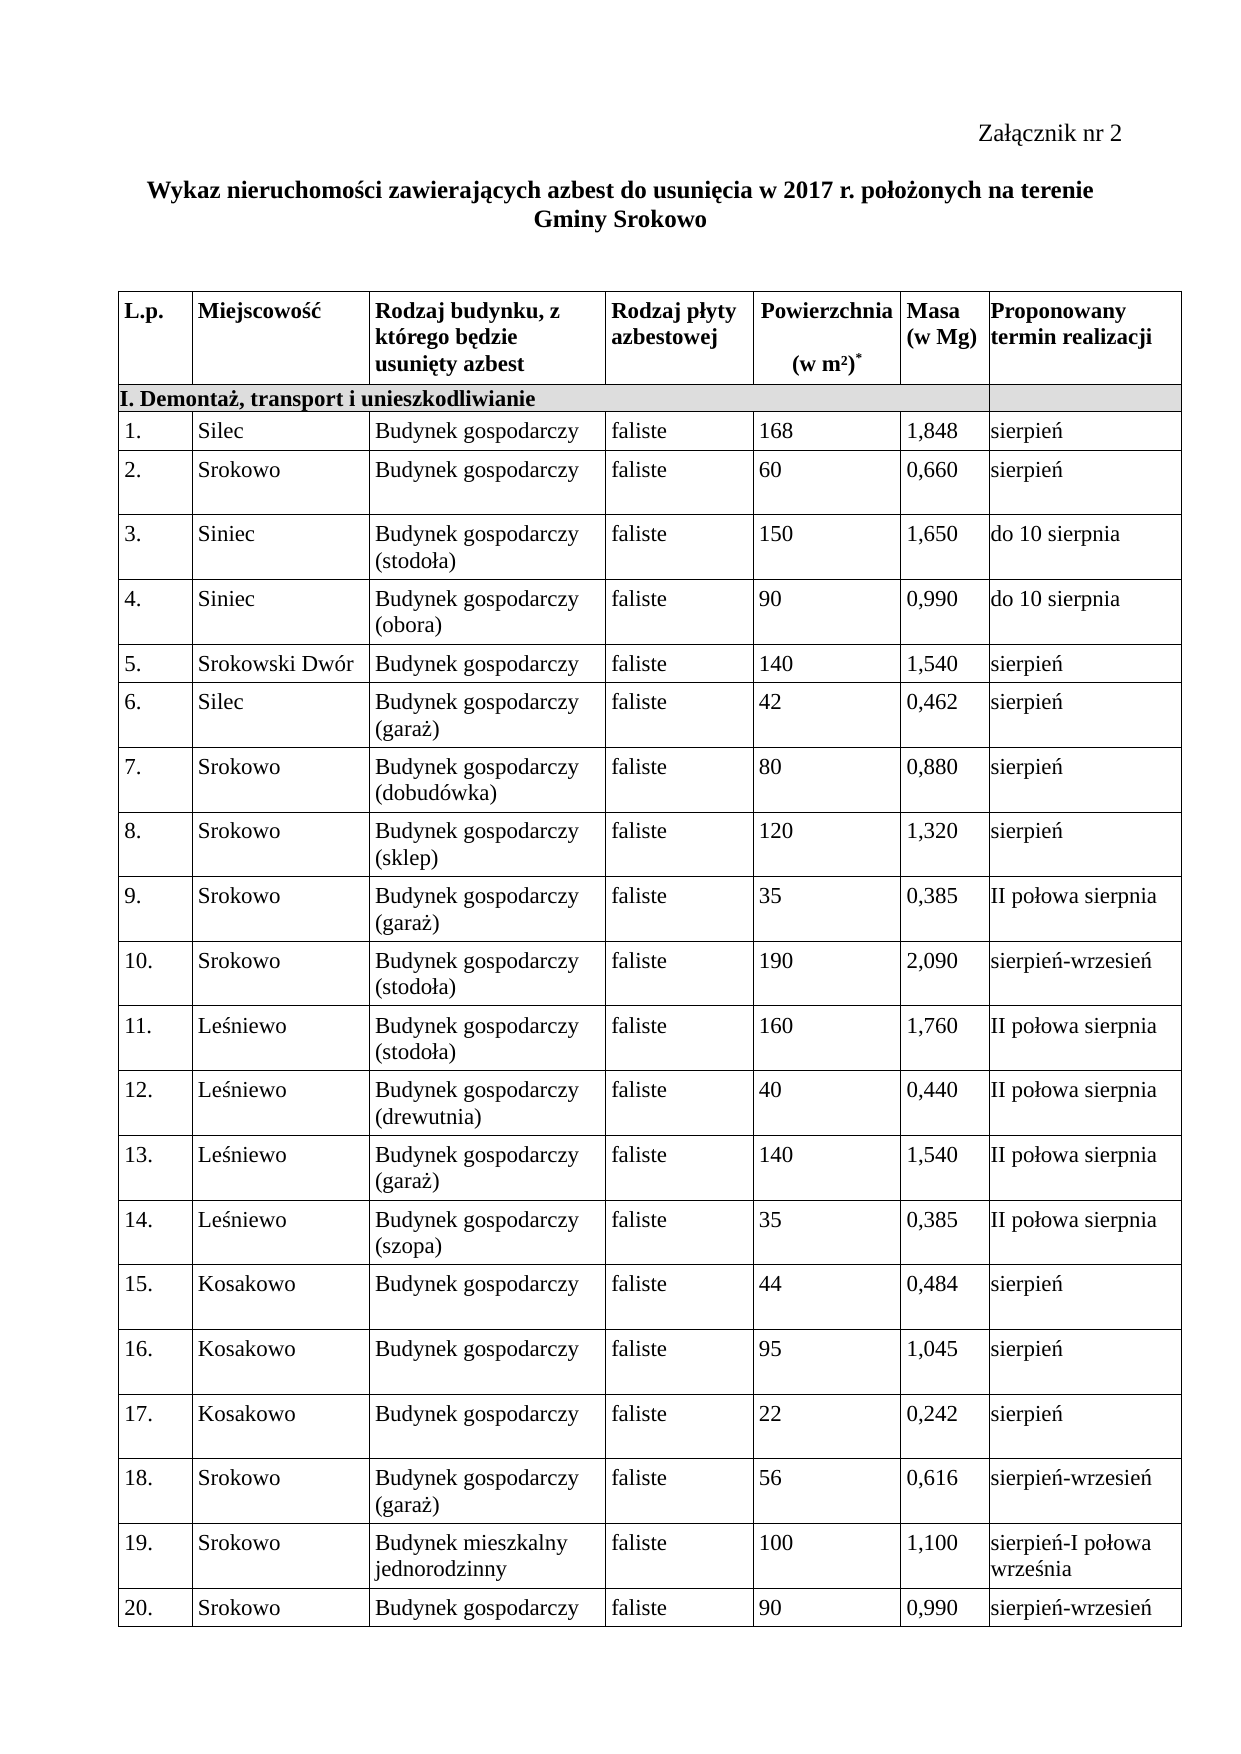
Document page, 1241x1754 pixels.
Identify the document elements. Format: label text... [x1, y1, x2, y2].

table_cell Siniec [193, 580, 369, 644]
table_cell 1. [119, 412, 192, 449]
table_cell 2,090 [901, 942, 989, 1005]
table_cell Budynek gospodarczy [370, 1589, 605, 1626]
table_cell 0,660 [901, 451, 989, 514]
table_cell Budynek gospodarczy (garaż) [370, 877, 605, 941]
table_cell Kosakowo [193, 1395, 369, 1458]
table_cell Budynek gospodarczy [370, 1330, 605, 1393]
table_cell 14. [119, 1201, 192, 1264]
table_cell 150 [754, 515, 900, 579]
table_cell Budynek gospodarczy [370, 412, 605, 449]
table_cell sierpień [990, 813, 1181, 876]
table_cell Budynek gospodarczy [370, 1395, 605, 1458]
table_cell faliste [606, 1524, 753, 1588]
table_cell 0,484 [901, 1265, 989, 1329]
table_cell 140 [754, 1136, 900, 1199]
table_cell sierpień [990, 1330, 1181, 1393]
table_cell 0,990 [901, 1589, 989, 1626]
table_cell 35 [754, 1201, 900, 1264]
table_cell 80 [754, 748, 900, 811]
table_cell 1,650 [901, 515, 989, 579]
table_cell sierpień [990, 683, 1181, 747]
table_cell 120 [754, 813, 900, 876]
table_cell 90 [754, 1589, 900, 1626]
table_cell Srokowski Dwór [193, 645, 369, 682]
table_cell II połowa sierpnia [990, 1136, 1181, 1199]
table_cell 18. [119, 1459, 192, 1523]
table_cell faliste [606, 748, 753, 811]
table_header Proponowany termin realizacji [990, 292, 1181, 384]
table_cell sierpień-wrzesień [990, 1459, 1181, 1523]
table_cell faliste [606, 1136, 753, 1199]
table_cell Budynek gospodarczy [370, 645, 605, 682]
table_cell Budynek gospodarczy (obora) [370, 580, 605, 644]
table_cell Srokowo [193, 1589, 369, 1626]
table_cell sierpień [990, 451, 1181, 514]
table_cell Srokowo [193, 1459, 369, 1523]
table_cell Srokowo [193, 1524, 369, 1588]
table_cell sierpień [990, 1395, 1181, 1458]
table_cell faliste [606, 1201, 753, 1264]
table_cell 9. [119, 877, 192, 941]
table_cell 1,100 [901, 1524, 989, 1588]
table_cell 17. [119, 1395, 192, 1458]
table_cell sierpień [990, 645, 1181, 682]
table_cell 160 [754, 1006, 900, 1070]
table_cell 8. [119, 813, 192, 876]
table_cell 12. [119, 1071, 192, 1135]
table_cell 56 [754, 1459, 900, 1523]
table_header Masa (w Mg) [901, 292, 989, 384]
table_cell faliste [606, 1265, 753, 1329]
table_cell 15. [119, 1265, 192, 1329]
table_cell 1,760 [901, 1006, 989, 1070]
table_cell Budynek gospodarczy (garaż) [370, 1136, 605, 1199]
table_cell Leśniewo [193, 1006, 369, 1070]
table_cell 1,320 [901, 813, 989, 876]
table_cell 0,440 [901, 1071, 989, 1135]
table_cell Kosakowo [193, 1330, 369, 1393]
table_cell Budynek gospodarczy (garaż) [370, 1459, 605, 1523]
table_cell faliste [606, 580, 753, 644]
table_cell sierpień-I połowa września [990, 1524, 1181, 1588]
table_cell 42 [754, 683, 900, 747]
table_cell sierpień-wrzesień [990, 942, 1181, 1005]
table_cell 0,990 [901, 580, 989, 644]
table_cell 0,242 [901, 1395, 989, 1458]
table_cell 4. [119, 580, 192, 644]
table_cell sierpień [990, 748, 1181, 811]
table_header Miejscowość [193, 292, 369, 384]
table_cell Srokowo [193, 748, 369, 811]
table_cell 168 [754, 412, 900, 449]
table_cell 35 [754, 877, 900, 941]
table_cell 100 [754, 1524, 900, 1588]
table_cell Kosakowo [193, 1265, 369, 1329]
table_cell 0,385 [901, 1201, 989, 1264]
table_cell faliste [606, 1395, 753, 1458]
table_cell 60 [754, 451, 900, 514]
table_cell faliste [606, 1459, 753, 1523]
table_cell Siniec [193, 515, 369, 579]
table_cell Budynek gospodarczy (stodoła) [370, 515, 605, 579]
table_cell Leśniewo [193, 1071, 369, 1135]
table_cell Srokowo [193, 942, 369, 1005]
table_cell Budynek gospodarczy (stodoła) [370, 1006, 605, 1070]
table_cell Budynek gospodarczy (drewutnia) [370, 1071, 605, 1135]
table_cell 1,540 [901, 645, 989, 682]
table_cell Srokowo [193, 451, 369, 514]
table_header Rodzaj płyty azbestowej [606, 292, 753, 384]
table_cell faliste [606, 1589, 753, 1626]
table_cell 140 [754, 645, 900, 682]
table_cell 95 [754, 1330, 900, 1393]
table_cell Budynek gospodarczy (stodoła) [370, 942, 605, 1005]
table_cell 7. [119, 748, 192, 811]
table_cell Silec [193, 412, 369, 449]
table_cell 40 [754, 1071, 900, 1135]
table_cell 10. [119, 942, 192, 1005]
text Załącznik nr 2 [118, 118, 1122, 147]
table_cell [990, 385, 1181, 411]
table_cell 22 [754, 1395, 900, 1458]
table_cell I. Demontaż, transport i unieszkodliwianie [119, 385, 989, 411]
table_cell 44 [754, 1265, 900, 1329]
table_header Rodzaj budynku, z którego będzie usunięty azbest [370, 292, 605, 384]
table_cell do 10 sierpnia [990, 580, 1181, 644]
table_cell 1,045 [901, 1330, 989, 1393]
table_cell 0,462 [901, 683, 989, 747]
table_cell II połowa sierpnia [990, 1071, 1181, 1135]
table_cell 16. [119, 1330, 192, 1393]
table_cell 20. [119, 1589, 192, 1626]
table_cell 3. [119, 515, 192, 579]
table_cell Budynek gospodarczy (dobudówka) [370, 748, 605, 811]
table_cell Srokowo [193, 813, 369, 876]
table_cell 11. [119, 1006, 192, 1070]
table_cell faliste [606, 412, 753, 449]
table_cell faliste [606, 1071, 753, 1135]
table_cell faliste [606, 683, 753, 747]
table_cell faliste [606, 813, 753, 876]
table_cell Silec [193, 683, 369, 747]
table_cell Leśniewo [193, 1136, 369, 1199]
table_cell II połowa sierpnia [990, 1201, 1181, 1264]
table_cell 5. [119, 645, 192, 682]
table_cell Budynek gospodarczy (garaż) [370, 683, 605, 747]
table_cell Srokowo [193, 877, 369, 941]
table_cell faliste [606, 515, 753, 579]
table_header Powierzchnia (w m²)* [754, 292, 900, 384]
table_cell 0,880 [901, 748, 989, 811]
table_cell 190 [754, 942, 900, 1005]
table_cell Budynek gospodarczy [370, 451, 605, 514]
table_cell sierpień [990, 1265, 1181, 1329]
table_cell 1,848 [901, 412, 989, 449]
table_cell Budynek gospodarczy [370, 1265, 605, 1329]
table_cell faliste [606, 877, 753, 941]
table_cell II połowa sierpnia [990, 877, 1181, 941]
table_cell 0,616 [901, 1459, 989, 1523]
table_cell 90 [754, 580, 900, 644]
table_header L.p. [119, 292, 192, 384]
table_cell 1,540 [901, 1136, 989, 1199]
table_cell Leśniewo [193, 1201, 369, 1264]
table_cell sierpień-wrzesień [990, 1589, 1181, 1626]
text Wykaz nieruchomości zawierających azbest do usunięcia w 2017 r. położonych na terenie Gminy Srokowo [118, 176, 1122, 233]
table_cell faliste [606, 1006, 753, 1070]
table_cell faliste [606, 942, 753, 1005]
table_cell 0,385 [901, 877, 989, 941]
table_cell 13. [119, 1136, 192, 1199]
table_cell Budynek gospodarczy (szopa) [370, 1201, 605, 1264]
table_cell 6. [119, 683, 192, 747]
table_cell II połowa sierpnia [990, 1006, 1181, 1070]
table_cell faliste [606, 1330, 753, 1393]
table_cell faliste [606, 451, 753, 514]
table_cell Budynek gospodarczy (sklep) [370, 813, 605, 876]
table_cell 19. [119, 1524, 192, 1588]
table_cell sierpień [990, 412, 1181, 449]
table_cell faliste [606, 645, 753, 682]
table_cell Budynek mieszkalny jednorodzinny [370, 1524, 605, 1588]
table_cell 2. [119, 451, 192, 514]
table_cell do 10 sierpnia [990, 515, 1181, 579]
